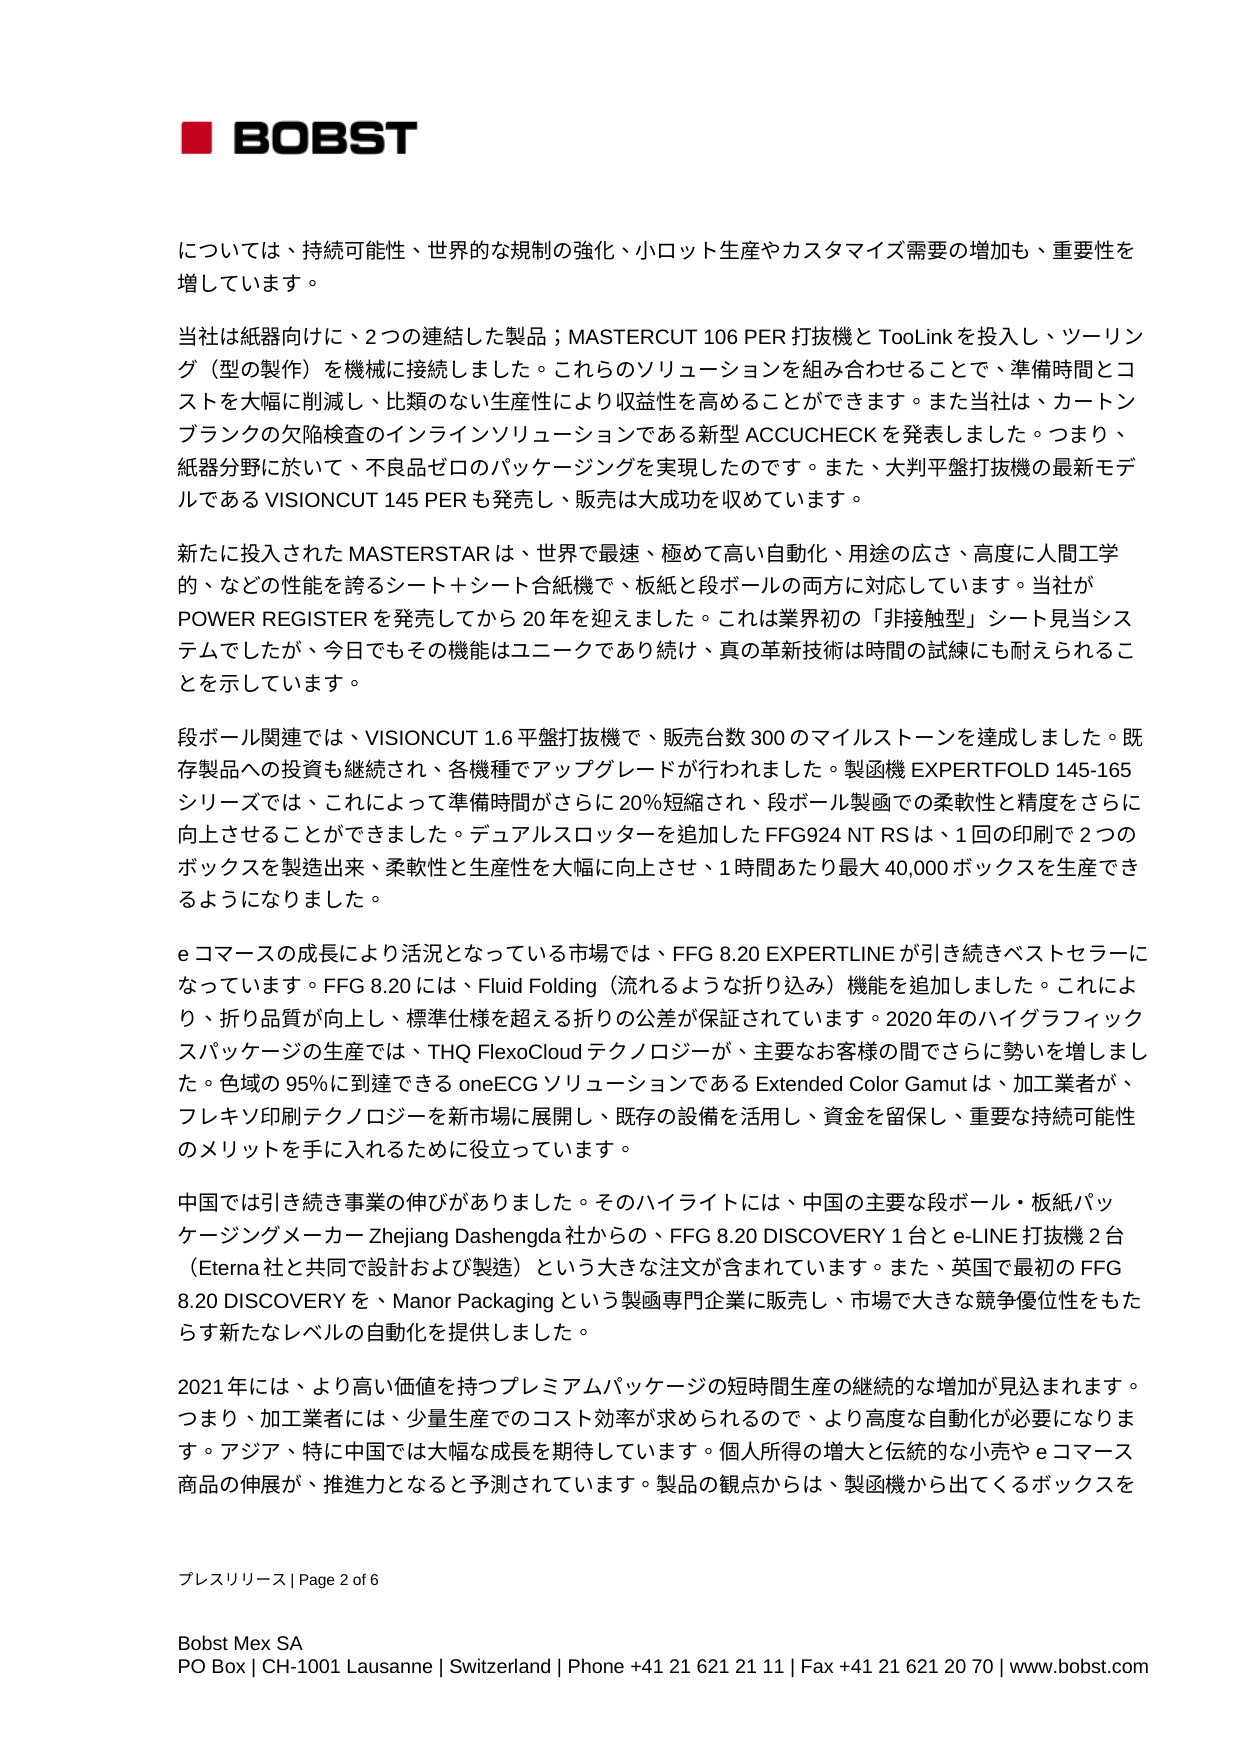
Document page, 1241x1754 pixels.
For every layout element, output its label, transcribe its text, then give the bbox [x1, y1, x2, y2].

text eコマースの成長により活況となっている市場では、FFG 8.20 EXPERTLINEが引き続きベストセラーになっています。FFG 8.20には、Fluid Folding（流れるような折り込み）機能を追加しました。これにより、折り品質が向上し、標準仕様を超える折りの公差が保証されています。2020年のハイグラフィックスパッケージの生産では、THQ FlexoCloudテクノロジーが、主要なお客様の間でさらに勢いを増しました。色域の95％に到達できるoneECGソリューションであるExtended Color Gamutは、加工業者が、フレキソ印刷テクノロジーを新市場に展開し、既存の設備を活用し、資金を留保し、重要な持続可能性のメリットを手に入れるために役立っています。 [177, 939, 1152, 1163]
text 中国では引き続き事業の伸びがありました。そのハイライトには、中国の主要な段ボール・板紙パッケージングメーカーZhejiang Dashengda社からの、FFG 8.20 DISCOVERY 1台とe-LINE打抜機2台（Eterna社と共同で設計および製造）という大きな注文が含まれています。また、英国で最初のFFG 8.20 DISCOVERYを、Manor Packagingという製凾専門企業に販売し、市場で大きな競争優位性をもたらす新たなレベルの自動化を提供しました。 [177, 1188, 1152, 1347]
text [177, 236, 1152, 297]
text 当社は紙器向けに、2つの連結した製品；MASTERCUT 106 PER打抜機とTooLinkを投入し、ツーリング（型の製作）を機械に接続しました。これらのソリューションを組み合わせることで、準備時間とコストを大幅に削減し、比類のない生産性により収益性を高めることができます。また当社は、カートンブランクの欠陥検査のインラインソリューションである新型 ACCUCHECKを発表しました。つまり、紙器分野に於いて、不良品ゼロのパッケージングを実現したのです。また、大判平盤打抜機の最新モデルであるVISIONCUT 145 PERも発売し、販売は大成功を収めています。 [177, 322, 1152, 514]
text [177, 1372, 1152, 1498]
text 段ボール関連では、VISIONCUT 1.6平盤打抜機で、販売台数300のマイルストーンを達成しました。既存製品への投資も継続され、各機種でアップグレードが行われました。製函機EXPERTFOLD 145-165シリーズでは、これによって準備時間がさらに20％短縮され、段ボール製凾での柔軟性と精度をさらに向上させることができました。デュアルスロッターを追加したFFG924 NT RSは、1回の印刷で2つのボックスを製造出来、柔軟性と生産性を大幅に向上させ、1時間あたり最大40,000ボックスを生産できるようになりました。 [177, 723, 1152, 914]
text 新たに投入されたMASTERSTARは、世界で最速、極めて高い自動化、用途の広さ、高度に人間工学的、などの性能を誇るシート＋シート合紙機で、板紙と段ボールの両方に対応しています。当社がPOWER REGISTERを発売してから20年を迎えました。これは業界初の「非接触型」シート見当システムでしたが、今日でもその機能はユニークであり続け、真の革新技術は時間の試練にも耐えられることを示しています。 [177, 539, 1152, 698]
